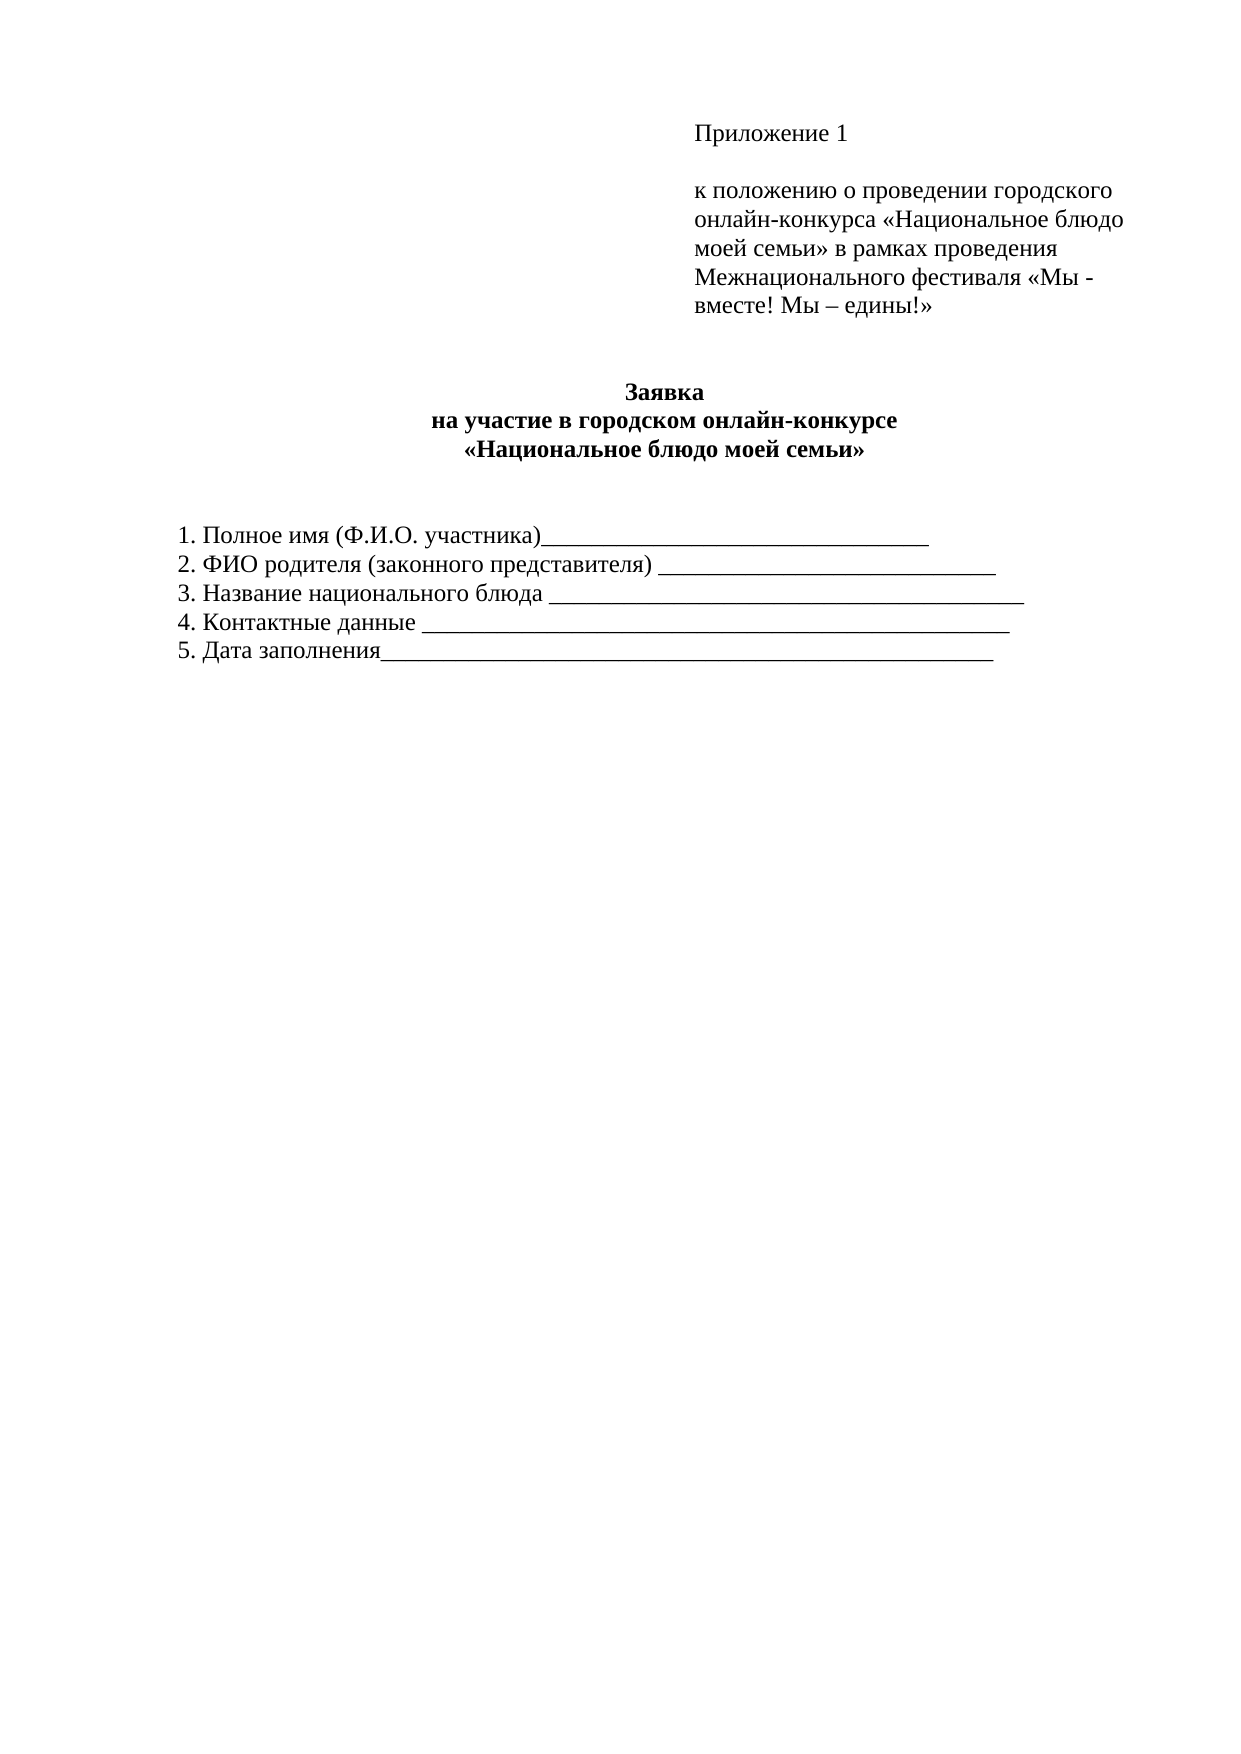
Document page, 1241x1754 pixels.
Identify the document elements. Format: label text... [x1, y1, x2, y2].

text 4. Контактные данные _______________________________________________ [118, 607, 1152, 636]
text Заявка [118, 377, 1152, 406]
text 3. Название национального блюда ______________________________________ [118, 578, 1152, 607]
text 1. Полное имя (Ф.И.О. участника)_______________________________ [118, 521, 1152, 549]
text 2. ФИО родителя (законного представителя) ___________________________ [118, 549, 1152, 578]
text Приложение 1 [118, 118, 1152, 147]
text к положению о проведении городского онлайн-конкурса «Национальное блюдо моей семьи» в рамках проведения Межнационального фестиваля «Мы - вместе! Мы – едины!» [694, 176, 1152, 319]
text 5. Дата заполнения_________________________________________________ [118, 636, 1152, 664]
text на участие в городском онлайн-конкурсе [118, 406, 1152, 434]
text «Национальное блюдо моей семьи» [118, 434, 1152, 463]
